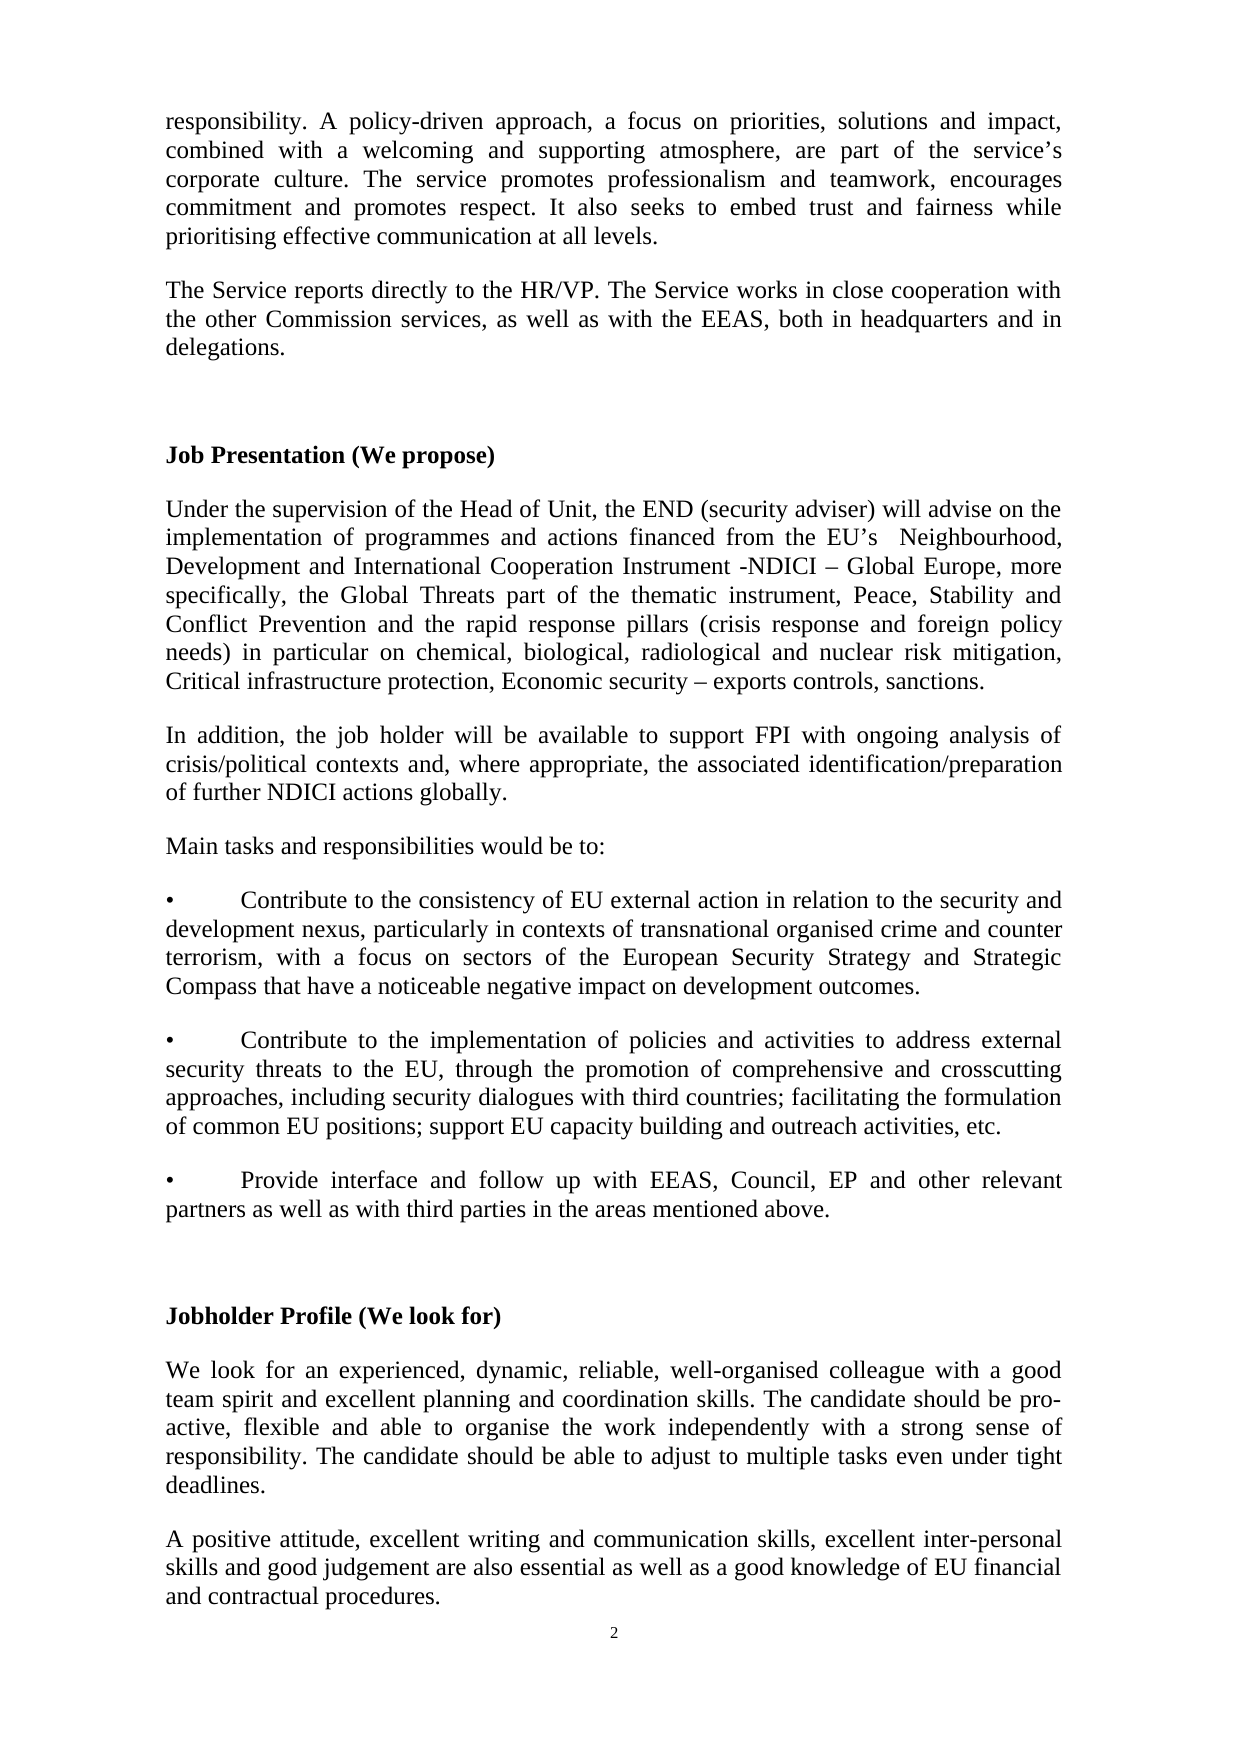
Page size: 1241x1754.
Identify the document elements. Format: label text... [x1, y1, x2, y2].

list Job Presentation (We propose) [165, 440, 1063, 469]
list Jobholder Profile (We look for) [165, 1301, 1063, 1330]
